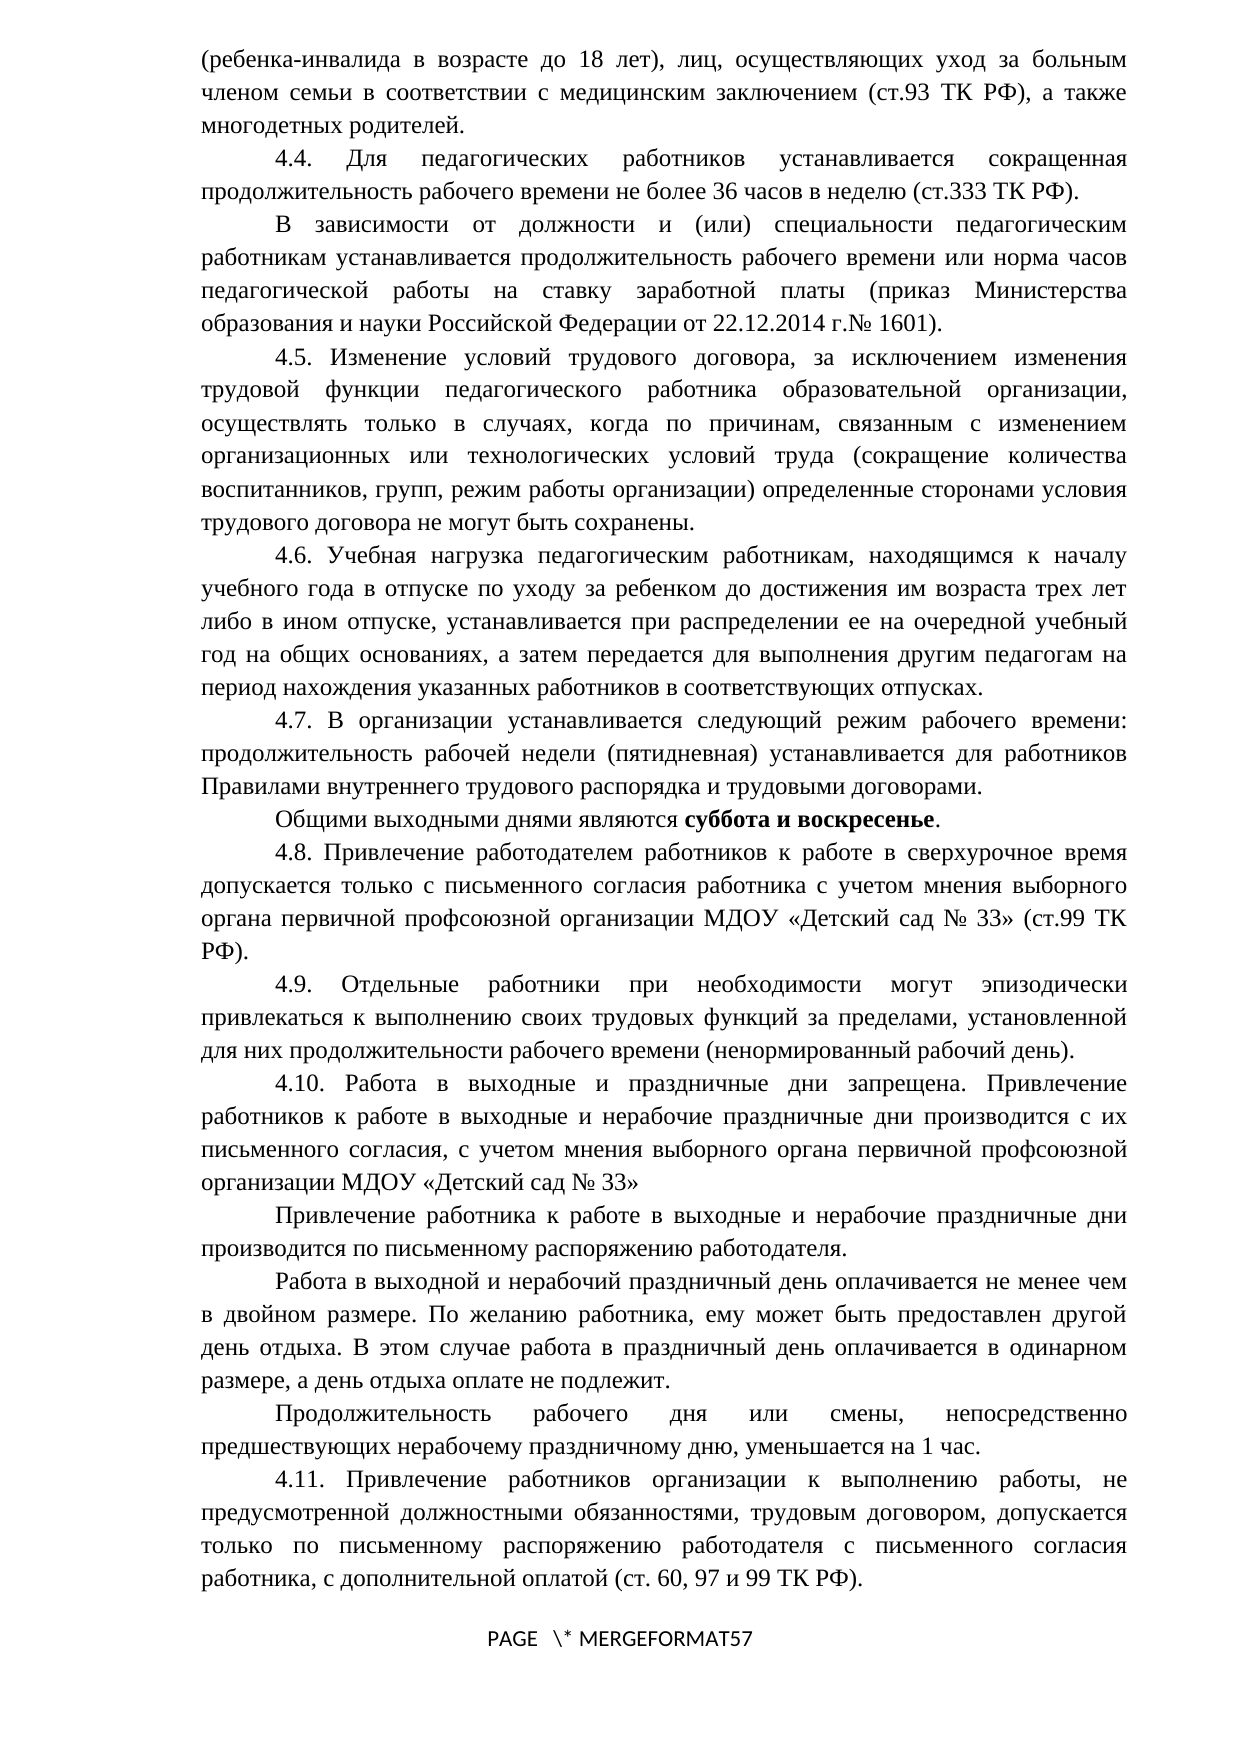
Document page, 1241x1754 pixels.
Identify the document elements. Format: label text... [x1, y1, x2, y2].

text 4.11. Привлечение работников организации к выполнению работы, не предусмотренной должностными обязанностями, трудовым договором, допускается только по письменному распоряжению работодателя с письменного согласия работника, с дополнительной оплатой (ст. 60, 97 и 99 ТК РФ). [201, 1464, 1128, 1592]
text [201, 44, 1128, 139]
text 4.9. Отдельные работники при необходимости могут эпизодически привлекаться к выполнению своих трудовых функций за пределами, установленной для них продолжительности рабочего времени (ненормированный рабочий день). [201, 969, 1128, 1064]
text Работа в выходной и нерабочий праздничный день оплачивается не менее чем в двойном размере. По желанию работника, ему может быть предоставлен другой день отдыха. В этом случае работа в праздничный день оплачивается в одинарном размере, а день отдыха оплате не подлежит. [201, 1266, 1128, 1394]
text 4.8. Привлечение работодателем работников к работе в сверхурочное время допускается только с письменного согласия работника с учетом мнения выборного органа первичной профсоюзной организации МДОУ «Детский сад № 33» (ст.99 ТК РФ). [201, 837, 1128, 965]
text Продолжительность рабочего дня или смены, непосредственно предшествующих нерабочему праздничному дню, уменьшается на 1 час. [201, 1398, 1128, 1460]
text 4.10. Работа в выходные и праздничные дни запрещена. Привлечение работников к работе в выходные и нерабочие праздничные дни производится с их письменного согласия, с учетом мнения выборного органа первичной профсоюзной организации МДОУ «Детский сад № 33» [201, 1068, 1128, 1196]
text 4.7. В организации устанавливается следующий режим рабочего времени: продолжительность рабочей недели (пятидневная) устанавливается для работников Правилами внутреннего трудового распорядка и трудовыми договорами. [201, 705, 1128, 799]
text 4.6. Учебная нагрузка педагогическим работникам, находящимся к началу учебного года в отпуске по уходу за ребенком до достижения им возраста трех лет либо в ином отпуске, устанавливается при распределении ее на очередной учебный год на общих основаниях, а затем передается для выполнения другим педагогам на период нахождения указанных работников в соответствующих отпусках. [201, 540, 1128, 701]
text 4.5. Изменение условий трудового договора, за исключением изменения трудовой функции педагогического работника образовательной организации, осуществлять только в случаях, когда по причинам, связанным с изменением организационных или технологических условий труда (сокращение количества воспитанников, групп, режим работы организации) определенные сторонами условия трудового договора не могут быть сохранены. [201, 342, 1128, 535]
text 4.4. Для педагогических работников устанавливается сокращенная продолжительность рабочего времени не более 36 часов в неделю (ст.333 ТК РФ). [201, 143, 1128, 205]
text Привлечение работника к работе в выходные и нерабочие праздничные дни производится по письменному распоряжению работодателя. [201, 1200, 1128, 1262]
text Общими выходными днями являются суббота и воскресенье. [201, 804, 1128, 833]
text В зависимости от должности и (или) специальности педагогическим работникам устанавливается продолжительность рабочего времени или норма часов педагогической работы на ставку заработной платы (приказ Министерства образования и науки Российской Федерации от 22.12.2014 г.№ 1601). [201, 209, 1128, 337]
